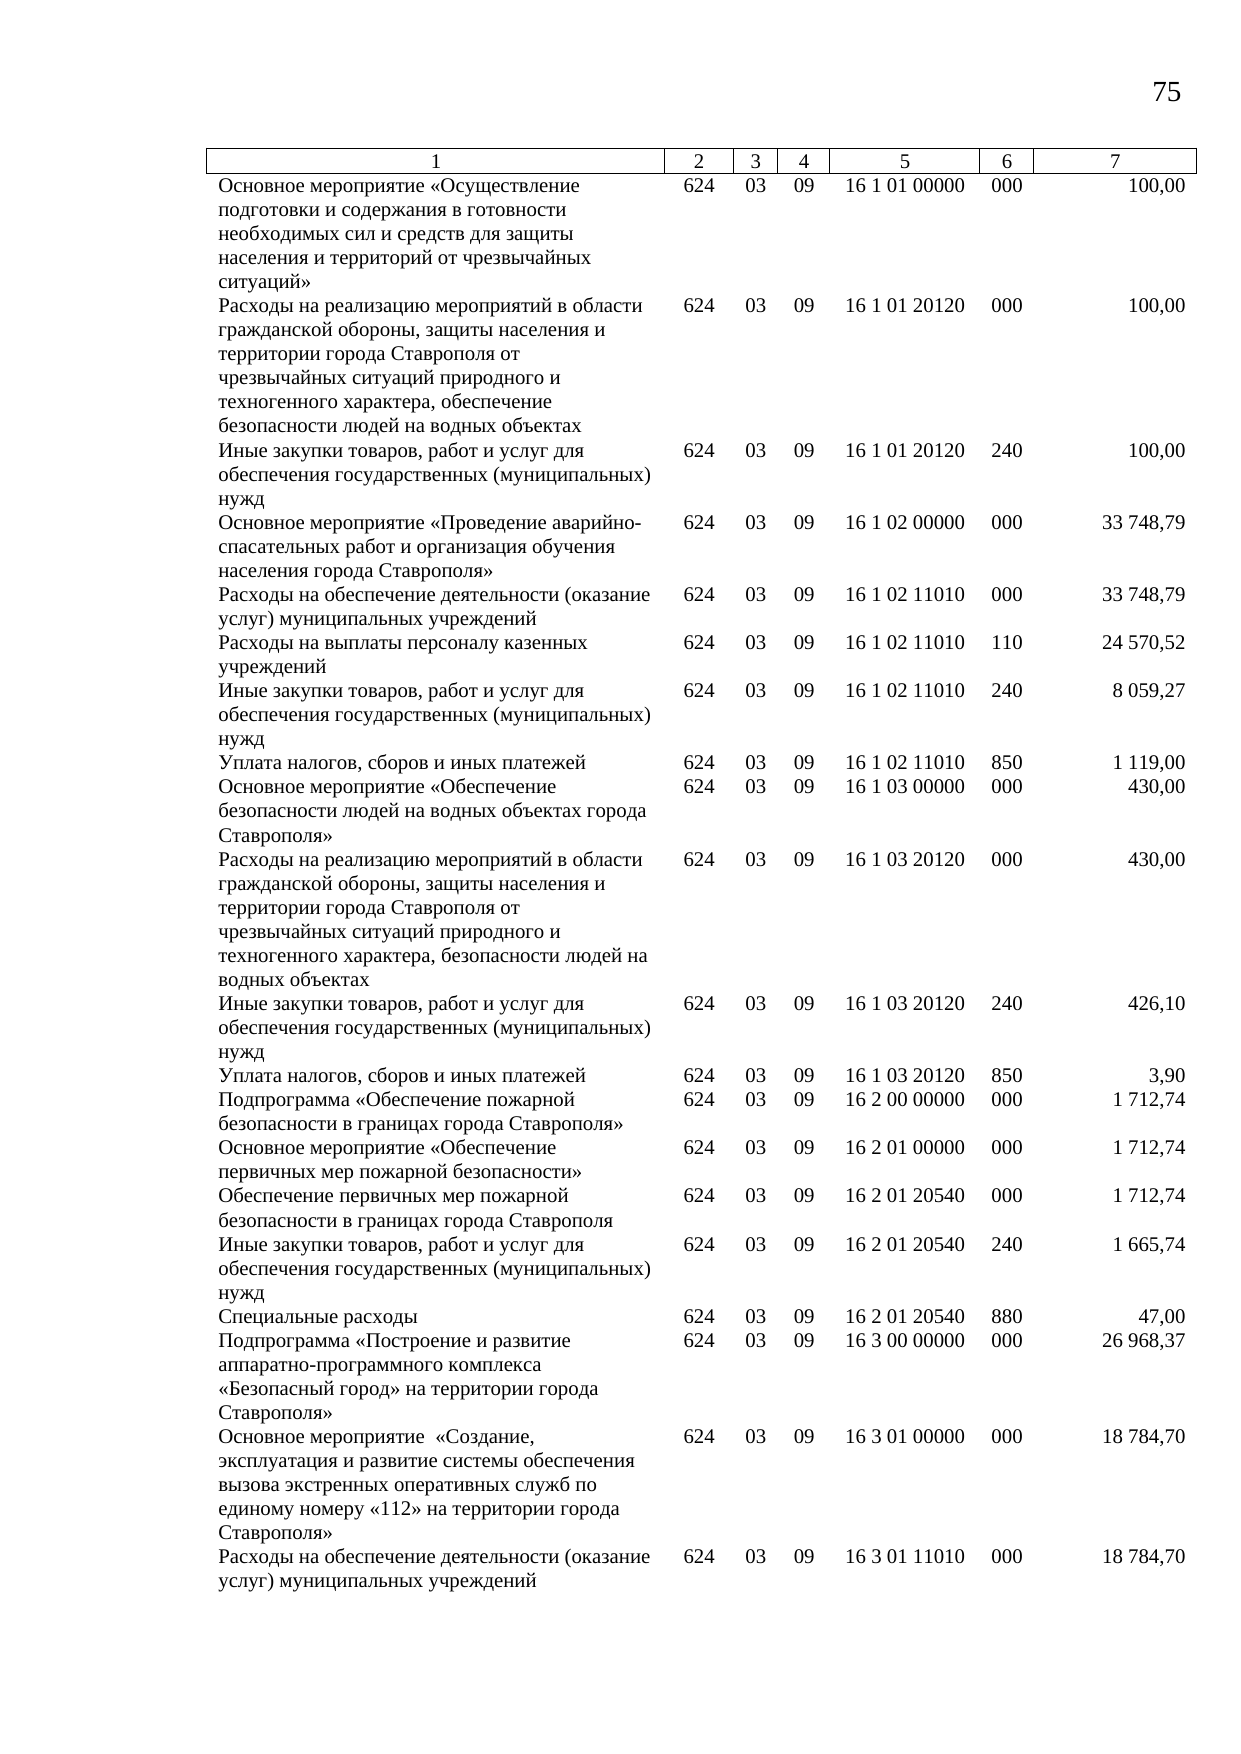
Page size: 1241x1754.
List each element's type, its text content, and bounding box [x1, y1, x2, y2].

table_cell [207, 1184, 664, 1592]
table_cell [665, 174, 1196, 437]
table_header 3 [734, 149, 777, 173]
table_header 1 [207, 149, 664, 173]
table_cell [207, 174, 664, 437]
table_header 7 [1034, 149, 1196, 173]
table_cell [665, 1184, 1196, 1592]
table_header 6 [980, 149, 1033, 173]
table_header 2 [665, 149, 733, 173]
table_header 4 [778, 149, 829, 173]
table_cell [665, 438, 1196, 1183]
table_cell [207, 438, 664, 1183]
table_header 5 [830, 149, 979, 173]
